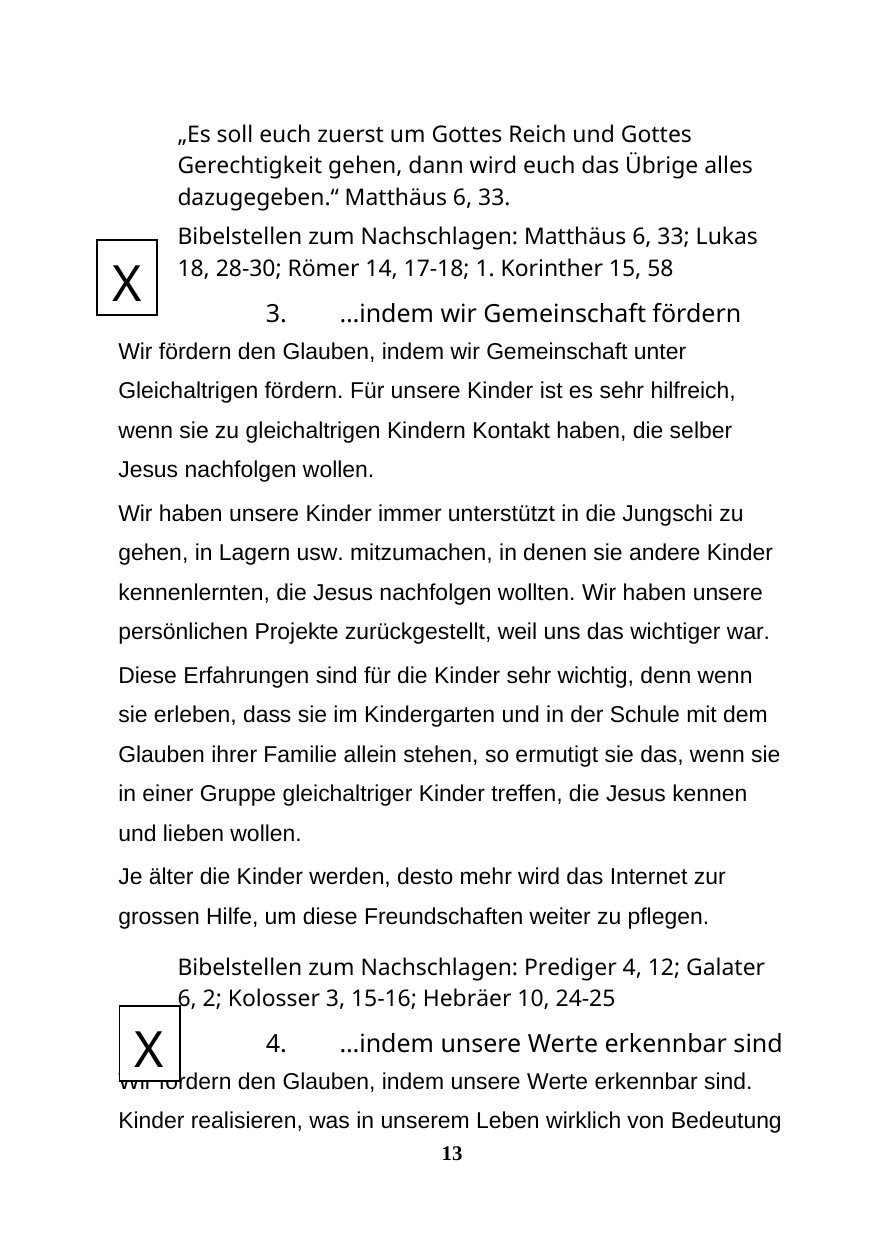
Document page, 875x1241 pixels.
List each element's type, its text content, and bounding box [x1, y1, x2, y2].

list Diese Erfahrungen sind für die Kinder sehr wichtig, denn wenn sie erleben, dass sie im Kindergarten und in der Schule mit dem Glauben ihrer Familie allein stehen, so ermutigt sie das, wenn sie in einer Gruppe gleichaltriger Kinder treffen, die Jesus kennen und lieben wollen. [118, 662, 785, 846]
subtitle …indem wir Gemeinschaft fördern [266, 295, 785, 329]
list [118, 1068, 785, 1134]
text Bibelstellen zum Nachschlagen: Prediger 4, 12; Galater 6, 2; Kolosser 3, 15-16; Hebräer 10, 24-25 [177, 951, 785, 1013]
list Je älter die Kinder werden, desto mehr wird das Internet zur grossen Hilfe, um diese Freundschaften weiter zu pflegen. [118, 863, 785, 929]
text „Es soll euch zuerst um Gottes Reich und Gottes Gerechtigkeit gehen, dann wird euch das Übrige alles dazugegeben.“ Matthäus 6, 33. [177, 118, 785, 212]
list Wir fördern den Glauben, indem wir Gemeinschaft unter Gleichaltrigen fördern. Für unsere Kinder ist es sehr hilfreich, wenn sie zu gleichaltrigen Kindern Kontakt haben, die selber Jesus nachfolgen wollen. [118, 338, 785, 482]
list Wir haben unsere Kinder immer unterstützt in die Jungschi zu gehen, in Lagern usw. mitzumachen, in denen sie andere Kinder kennenlernten, die Jesus nachfolgen wollten. Wir haben unsere persönlichen Projekte zurückgestellt, weil uns das wichtiger war. [118, 500, 785, 644]
subtitle …indem unsere Werte erkennbar sind [266, 1026, 785, 1060]
text Bibelstellen zum Nachschlagen: Matthäus 6, 33; Lukas 18, 28-30; Römer 14, 17-18; 1. Korinther 15, 58 [177, 220, 785, 283]
